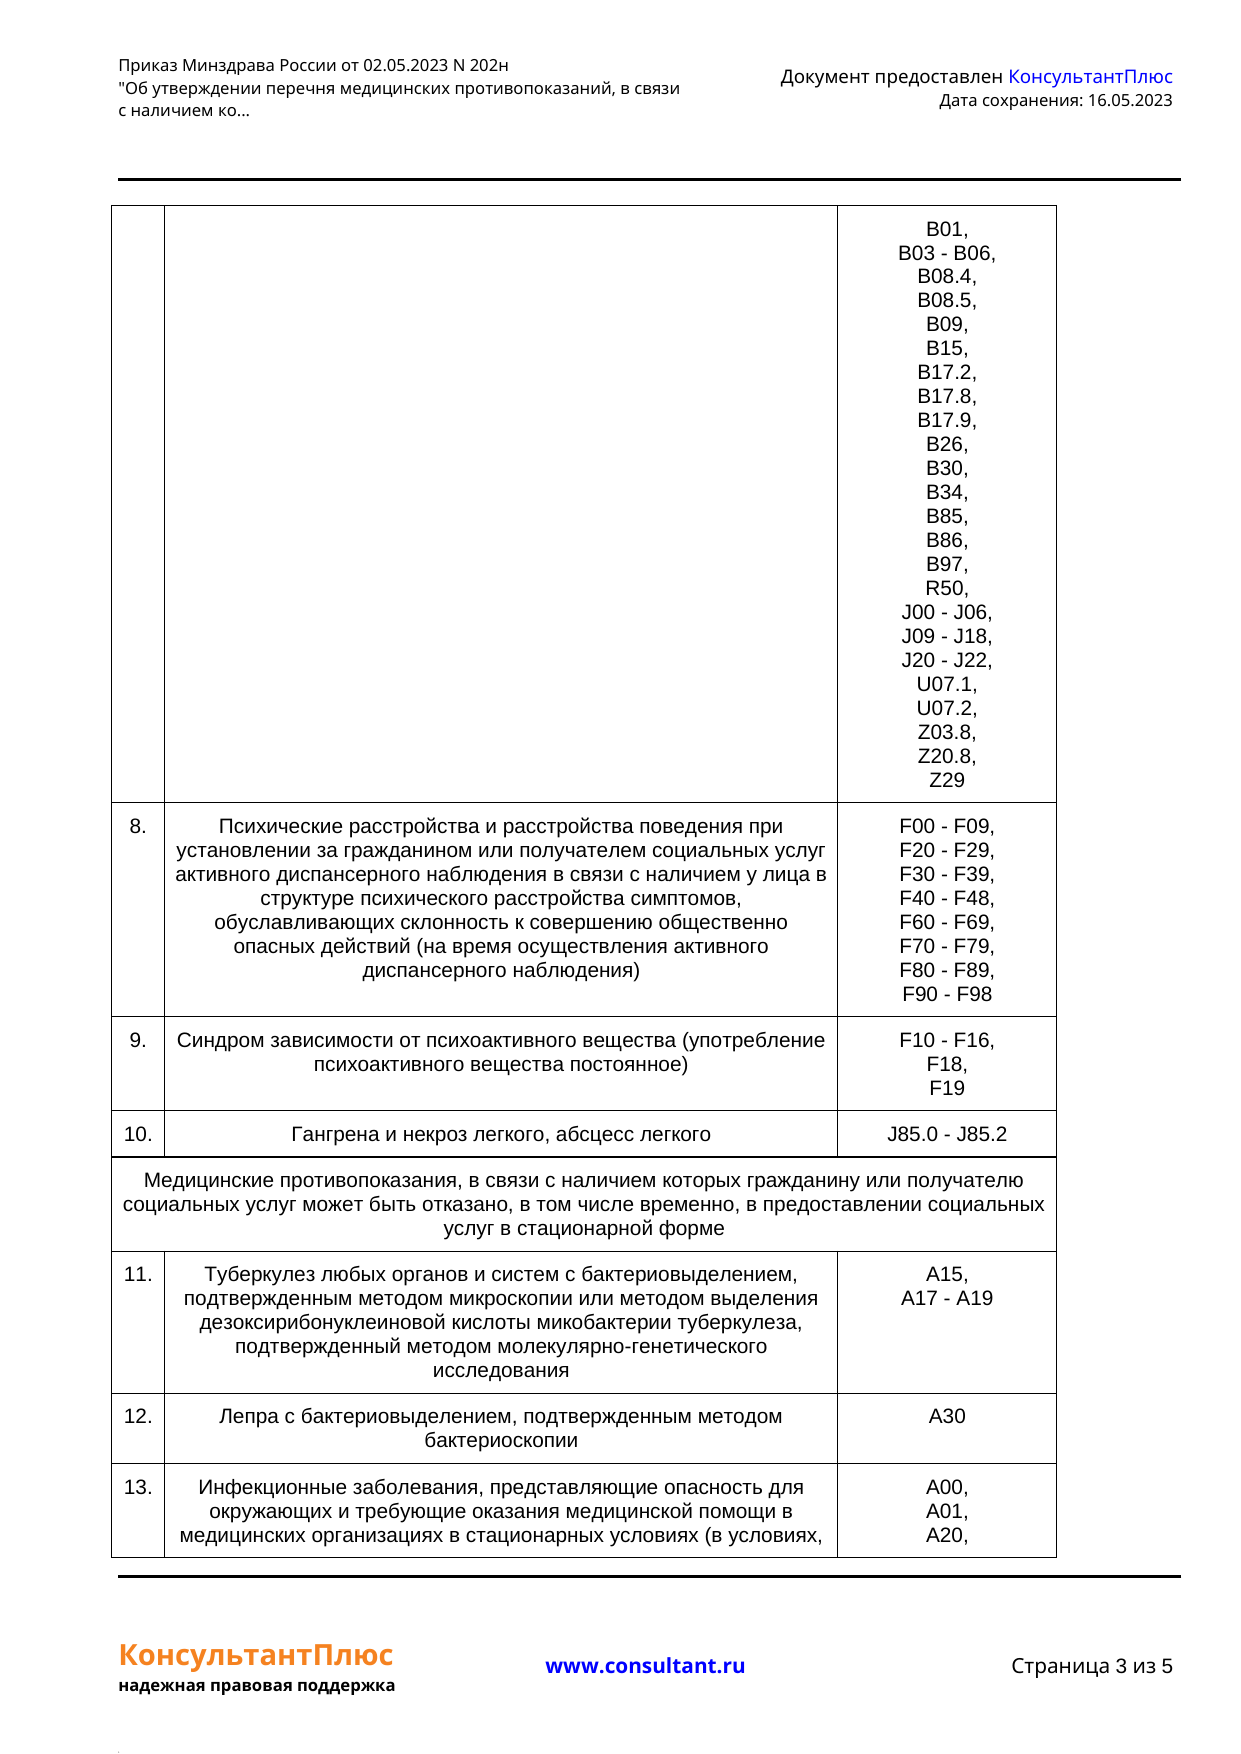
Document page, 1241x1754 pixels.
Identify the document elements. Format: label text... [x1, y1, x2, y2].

table_cell F00 - F09, F20 - F29, F30 - F39, F40 - F48, F60 - F69, F70 - F79, F80 - F89, F90 - F98 [838, 803, 1056, 1016]
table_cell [838, 1464, 1056, 1557]
table_cell 7. [112, 206, 164, 802]
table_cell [838, 206, 1056, 802]
table_cell J85.0 - J85.2 [838, 1111, 1056, 1156]
table_cell F10 - F16, F18, F19 [838, 1017, 1056, 1110]
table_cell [165, 1464, 837, 1557]
table_cell A30 [838, 1394, 1056, 1463]
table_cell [165, 206, 837, 802]
table_cell Лепра с бактериовыделением, подтвержденным методом бактериоскопии [165, 1394, 837, 1463]
table_cell 11. [112, 1252, 164, 1393]
table_cell 8. [112, 803, 164, 1016]
table_cell Синдром зависимости от психоактивного вещества (употребление психоактивного вещества постоянное) [165, 1017, 837, 1110]
table_cell 13. [112, 1464, 164, 1557]
table_cell A15, A17 - A19 [838, 1252, 1056, 1393]
table_cell Психические расстройства и расстройства поведения при установлении за гражданином или получателем социальных услуг активного диспансерного наблюдения в связи с наличием у лица в структуре психического расстройства симптомов, обуславливающих склонность к совершению общественно опасных действий (на время осуществления активного диспансерного наблюдения) [165, 803, 837, 1016]
table_cell Медицинские противопоказания, в связи с наличием которых гражданину или получателю социальных услуг может быть отказано, в том числе временно, в предоставлении социальных услуг в стационарной форме [112, 1158, 1056, 1251]
table_cell 12. [112, 1394, 164, 1463]
table_cell 9. [112, 1017, 164, 1110]
table_cell Туберкулез любых органов и систем с бактериовыделением, подтвержденным методом микроскопии или методом выделения дезоксирибонуклеиновой кислоты микобактерии туберкулеза, подтвержденный методом молекулярно-генетического исследования [165, 1252, 837, 1393]
table_cell 10. [112, 1111, 164, 1156]
table_cell Гангрена и некроз легкого, абсцесс легкого [165, 1111, 837, 1156]
